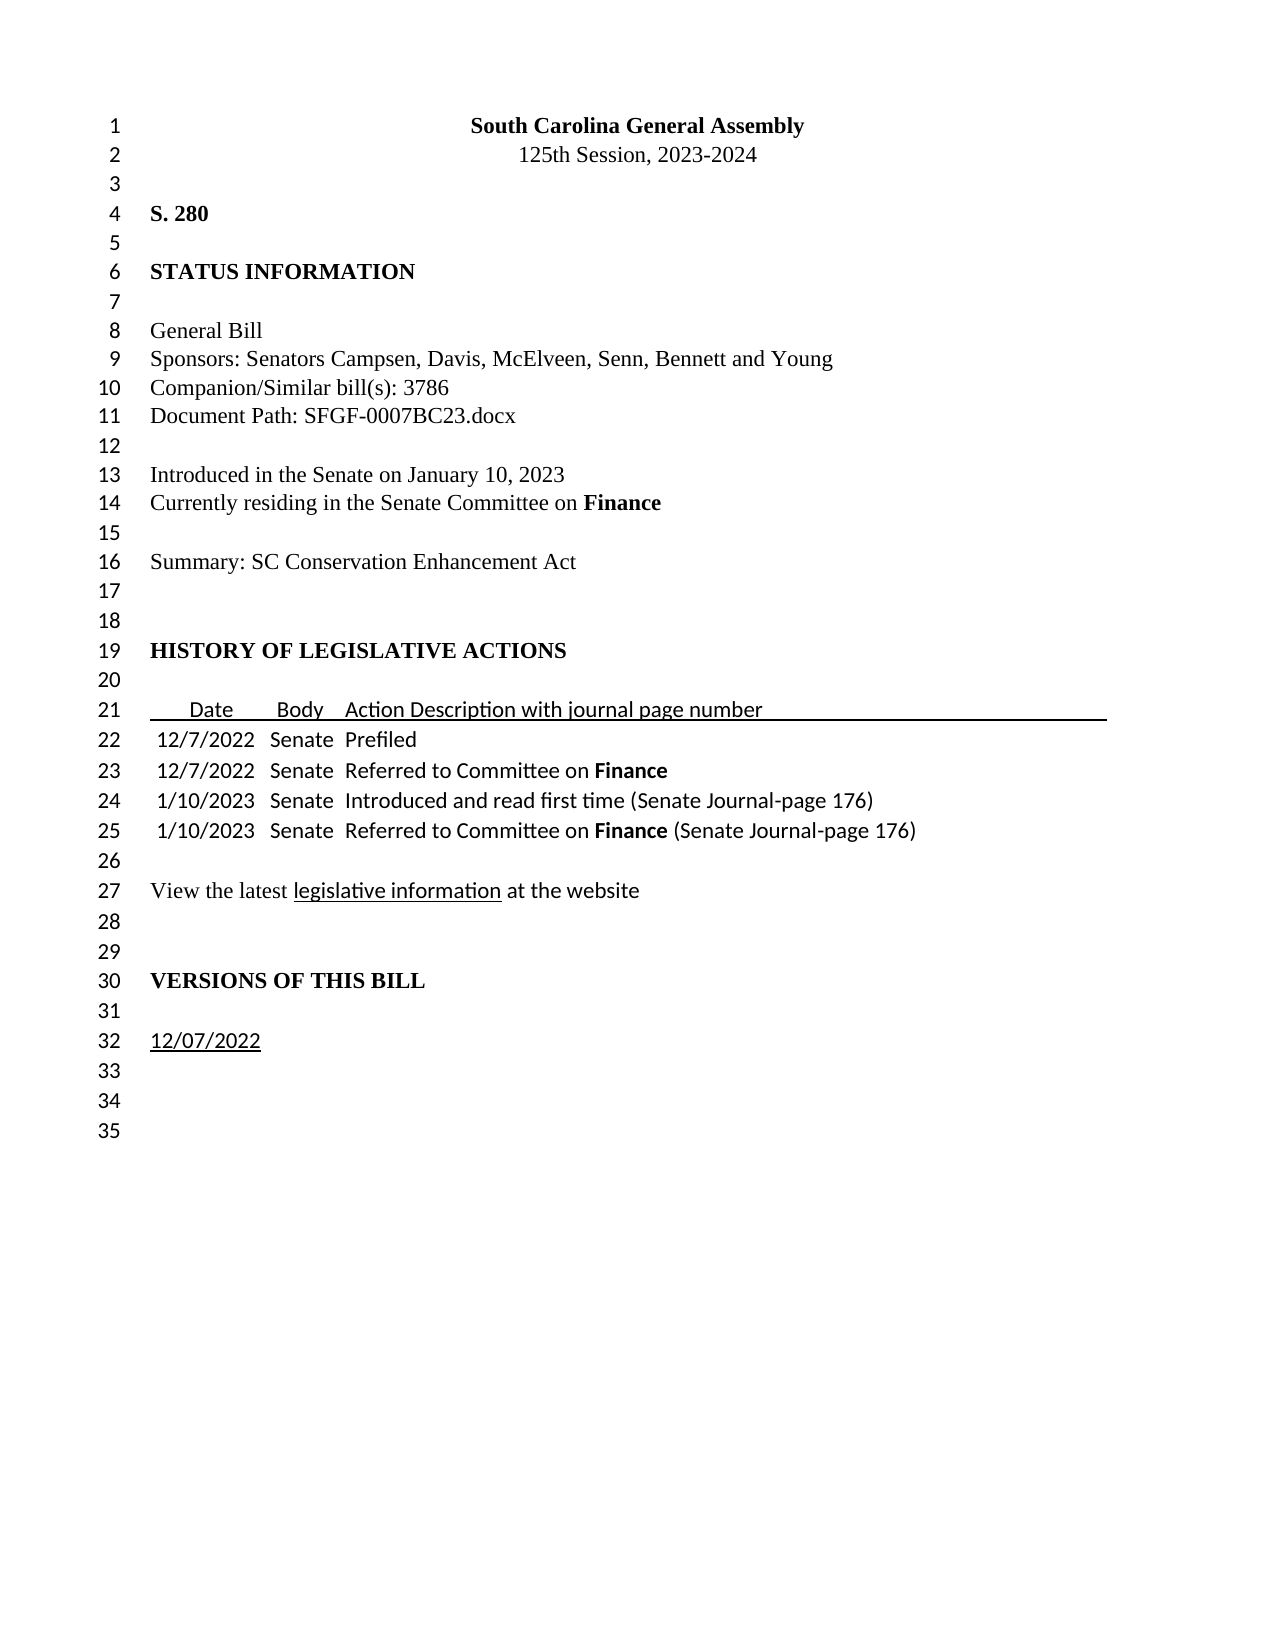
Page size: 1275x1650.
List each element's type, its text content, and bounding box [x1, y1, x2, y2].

text VERSIONS OF THIS BILL [150, 967, 1125, 994]
text Currently residing in the Senate Committee on Finance [150, 489, 1125, 516]
text General Bill [150, 317, 1125, 343]
text S. 280 [150, 199, 1125, 226]
text South Carolina General Assembly [150, 112, 1125, 139]
text 12/7/2022 Senate Referred to Committee on Finance [150, 756, 1125, 784]
text Companion/Similar bill(s): 3786 [150, 374, 1125, 400]
text 12/7/2022 Senate Prefiled [150, 726, 1125, 754]
text 12/07/2022 [150, 1026, 1125, 1054]
text Introduced in the Senate on January 10, 2023 [150, 461, 1125, 487]
text STATUS INFORMATION [150, 258, 1125, 284]
text HISTORY OF LEGISLATIVE ACTIONS [150, 637, 1125, 663]
text Summary: SC Conservation Enhancement Act [150, 548, 1125, 574]
text Sponsors: Senators Campsen, Davis, McElveen, Senn, Bennett and Young [150, 345, 1125, 372]
text View the latest legislative information at the website [150, 877, 1125, 905]
text Document Path: SFGF-0007BC23.docx [150, 402, 1125, 428]
text 125th Session, 2023-2024 [150, 141, 1125, 167]
text 1/10/2023 Senate Introduced and read first time (Senate Journal-page 176) [150, 786, 1125, 814]
text Date Body Action Description with journal page number [150, 695, 1125, 723]
text 1/10/2023 Senate Referred to Committee on Finance (Senate Journal-page 176) [150, 816, 1125, 844]
